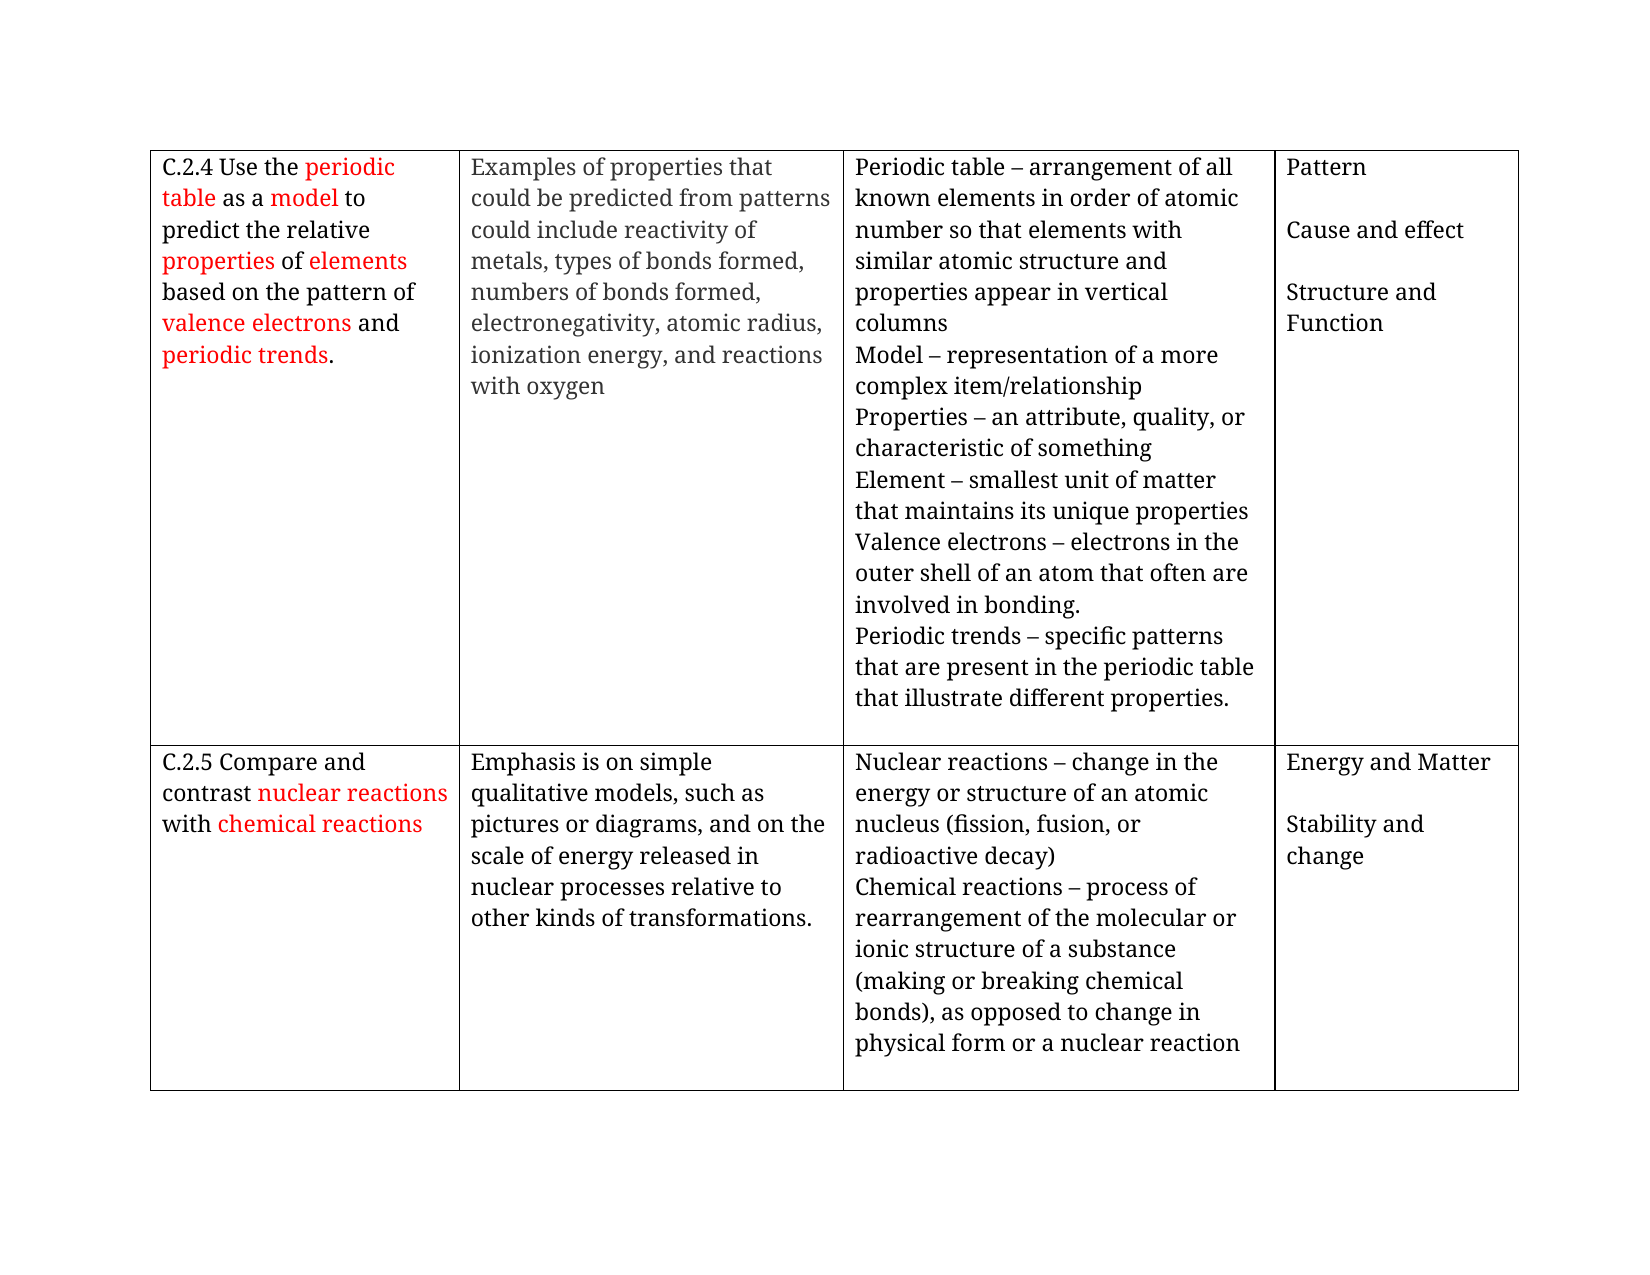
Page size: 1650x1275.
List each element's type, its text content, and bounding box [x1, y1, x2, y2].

table_cell Pattern Cause and effect Structure and Function [1276, 151, 1518, 745]
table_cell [460, 746, 843, 1089]
table_cell C.2.4 Use the periodic table as a model to predict the relative properties of elements based on the pattern of valence electrons and periodic trends. [151, 151, 459, 745]
table_cell Energy and Matter Stability and change [1276, 746, 1518, 1089]
table_cell Examples of properties that could be predicted from patterns could include reactivity of metals, types of bonds formed, numbers of bonds formed, electronegativity, atomic radius, ionization energy, and reactions with oxygen [460, 151, 843, 745]
table_cell Nuclear reactions – change in the energy or structure of an atomic nucleus (fission, fusion, or radioactive decay) Chemical reactions – process of rearrangement of the molecular or ionic structure of a substance (making or breaking chemical bonds), as opposed to change in physical form or a nuclear reaction [844, 746, 1274, 1089]
table_cell Periodic table – arrangement of all known elements in order of atomic number so that elements with similar atomic structure and properties appear in vertical columns Model – representation of a more complex item/relationship Properties – an attribute, quality, or characteristic of something Element – smallest unit of matter that maintains its unique properties Valence electrons – electrons in the outer shell of an atom that often are involved in bonding. Periodic trends – specific patterns that are present in the periodic table that illustrate different properties. [844, 151, 1274, 745]
table_cell C.2.5 Compare and contrast nuclear reactions with chemical reactions [151, 746, 459, 1089]
